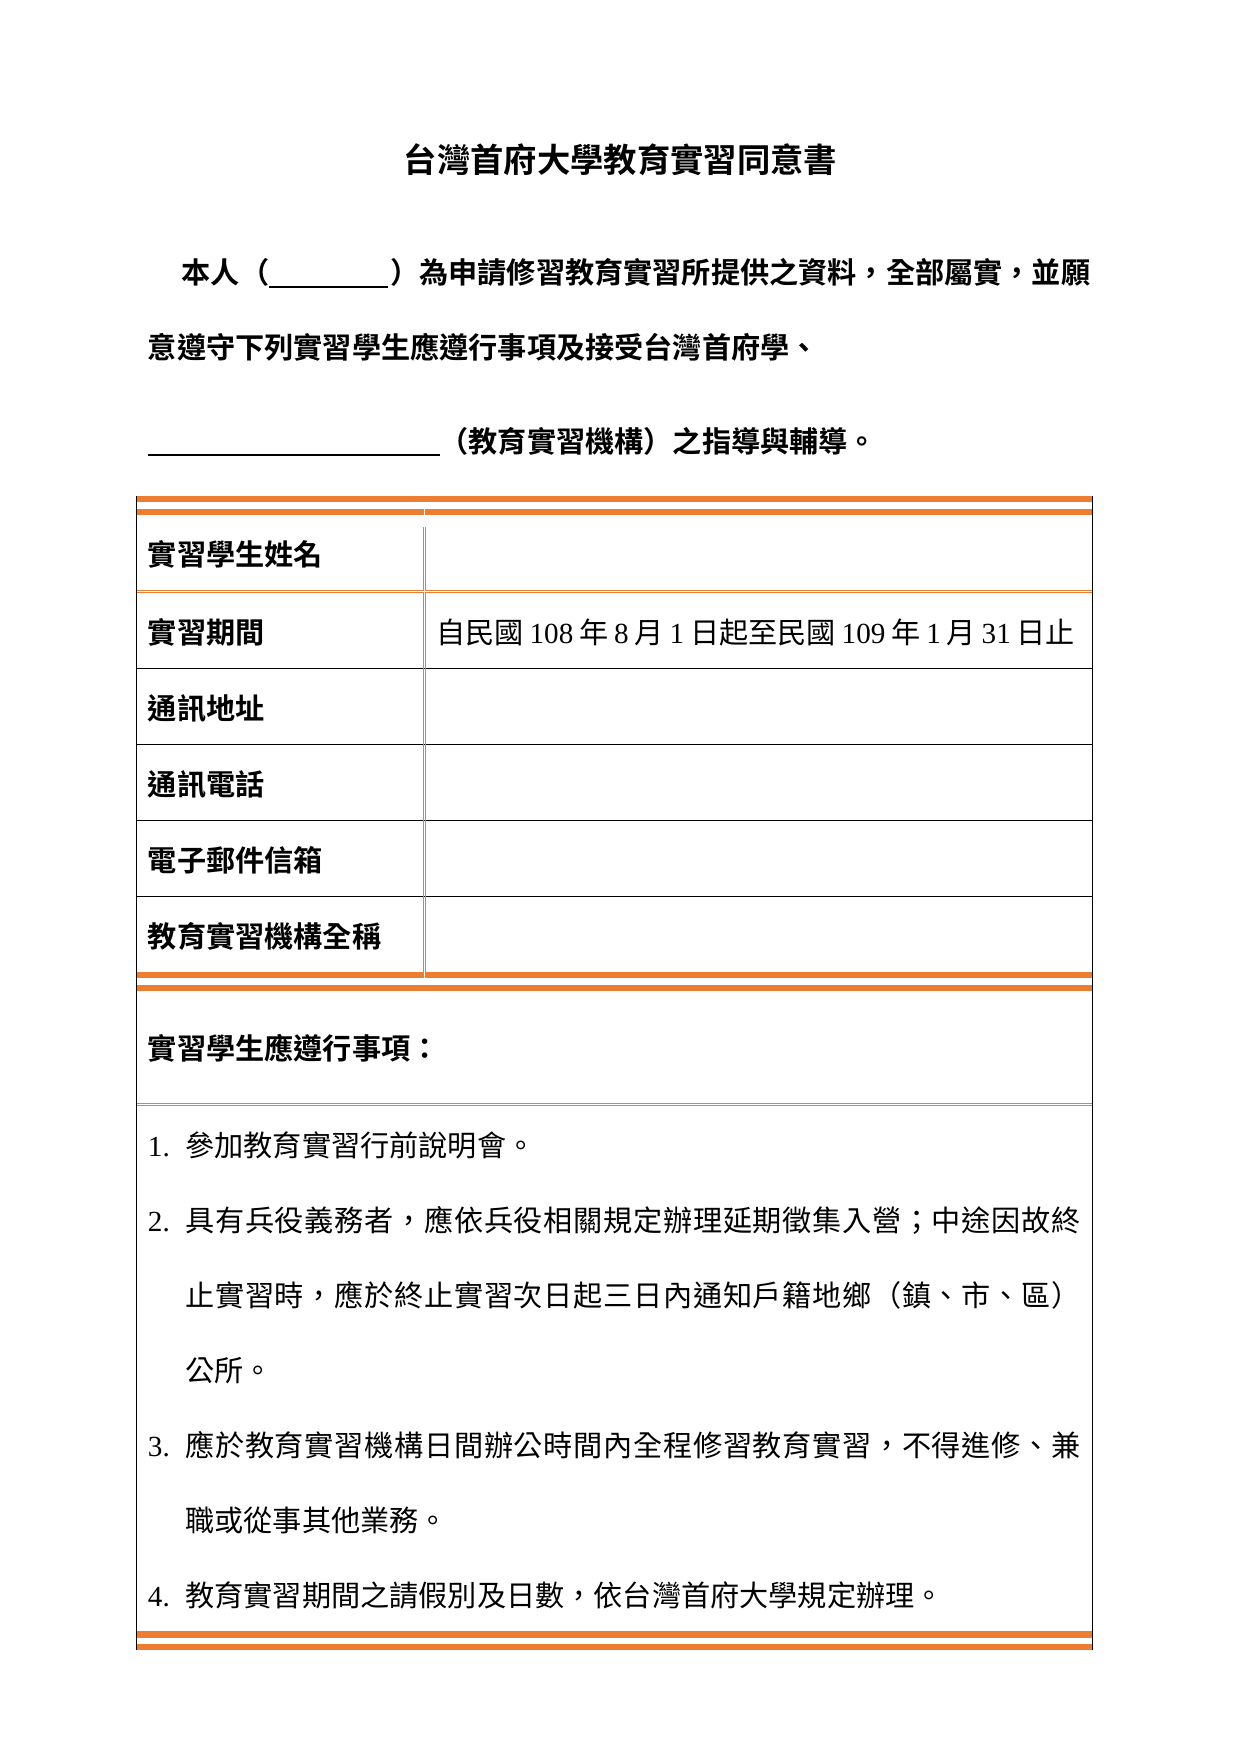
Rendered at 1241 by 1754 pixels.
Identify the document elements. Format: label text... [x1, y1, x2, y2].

table_cell 電子郵件信箱 [137, 821, 423, 896]
table_cell 實習學生應遵行事項： [137, 972, 1092, 985]
table_cell 實習期間 [137, 593, 423, 668]
text 本人（ ）為申請修習教育實習所提供之資料，全部屬實，並願意遵守下列實習學生應遵行事項及接受台灣首府學、 [148, 233, 1092, 383]
table_cell [426, 897, 1092, 972]
table_cell 教育實習機構全稱 [137, 897, 423, 972]
table_cell [426, 821, 1092, 896]
table_cell 通訊電話 [137, 745, 423, 820]
table_cell 自民國108年8月1日起至民國109年1月31日止 [426, 593, 1092, 668]
table_header [425, 502, 1092, 509]
table_cell 實習學生應遵行事項： [137, 991, 1092, 1103]
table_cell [137, 1106, 1092, 1631]
text （教育實習機構）之指導與輔導。 [148, 402, 1092, 477]
table_header [425, 515, 1092, 590]
text 台灣首府大學教育實習同意書 [148, 121, 1092, 196]
table_header 實習學生姓名 [137, 502, 425, 590]
table_cell [426, 669, 1092, 744]
table_cell 通訊地址 [137, 669, 423, 744]
table_cell [426, 745, 1092, 820]
